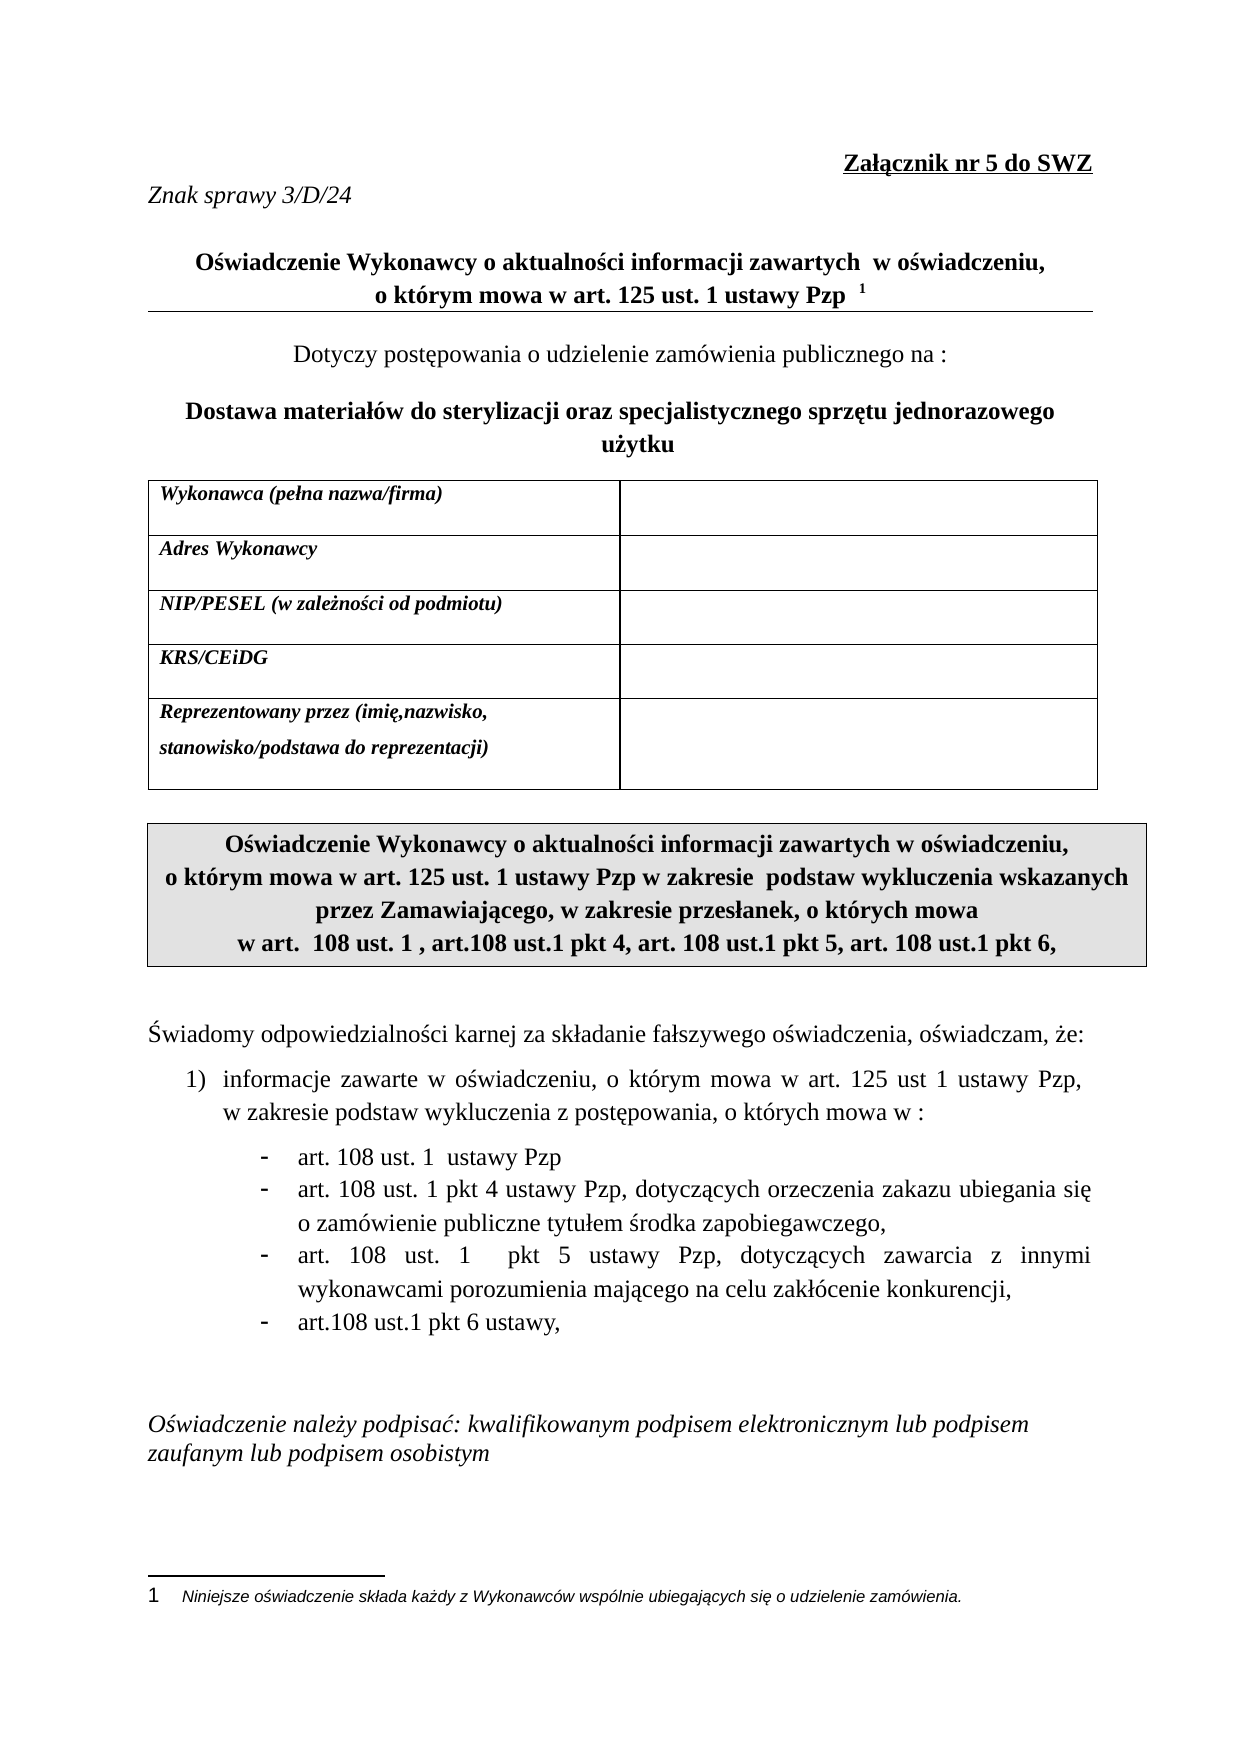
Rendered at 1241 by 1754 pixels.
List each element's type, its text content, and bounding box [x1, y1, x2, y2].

list informacje zawarte w oświadczeniu, o którym mowa w art. 125 ust 1 ustawy Pzp, w zakresie podstaw wykluczenia z postępowania, o których mowa w : [185, 1064, 1093, 1126]
table_cell [621, 699, 1097, 788]
table_cell Adres Wykonawcy [149, 536, 619, 589]
table_cell [621, 536, 1097, 589]
list art.108 ust.1 pkt 6 ustawy, [260, 1307, 1093, 1335]
table_header [621, 481, 1097, 535]
table_cell Reprezentowany przez (imię,nazwisko, stanowisko/podstawa do reprezentacji) [149, 699, 619, 788]
list art. 108 ust. 1 pkt 5 ustawy Pzp, dotyczących zawarcia z innymi wykonawcami porozumienia mającego na celu zakłócenie konkurencji, [260, 1241, 1093, 1302]
list art. 108 ust. 1 pkt 4 ustawy Pzp, dotyczących orzeczenia zakazu ubiegania się o zamówienie publiczne tytułem środka zapobiegawczego, [260, 1174, 1093, 1236]
table_cell NIP/PESEL (w zależności od podmiotu) [149, 591, 619, 644]
table_header Wykonawca (pełna nazwa/firma) [149, 481, 619, 535]
text Dostawa materiałów do sterylizacji oraz specjalistycznego sprzętu jednorazowego użytku [148, 396, 1093, 458]
table_cell KRS/CEiDG [149, 645, 619, 698]
text Załącznik nr 5 do SWZ [148, 148, 1093, 176]
text Dotyczy postępowania o udzielenie zamówienia publicznego na : [148, 339, 1093, 368]
text o którym mowa w art. 125 ust. 1 ustawy Pzp [148, 280, 1093, 311]
table_cell [621, 591, 1097, 644]
text Znak sprawy 3/D/24 [148, 181, 1093, 209]
text Oświadczenie należy podpisać: kwalifikowanym podpisem elektronicznym lub podpisem zaufanym lub podpisem osobistym [148, 1409, 1093, 1466]
table_cell [621, 645, 1097, 698]
table_header Oświadczenie Wykonawcy o aktualności informacji zawartych w oświadczeniu, o którym mowa w art. 125 ust. 1 ustawy Pzp w zakresie podstaw wykluczenia wskazanych przez Zamawiającego, w zakresie przesłanek, o których mowa w art. 108 ust. 1 , art.108 ust.1 pkt 4, art. 108 ust.1 pkt 5, art. 108 ust.1 pkt 6, [148, 824, 1146, 966]
list art. 108 ust. 1 ustawy Pzp [260, 1142, 1093, 1170]
text Oświadczenie Wykonawcy o aktualności informacji zawartych w oświadczeniu, [148, 247, 1093, 275]
text Świadomy odpowiedzialności karnej za składanie fałszywego oświadczenia, oświadczam, że: [148, 1019, 1093, 1048]
